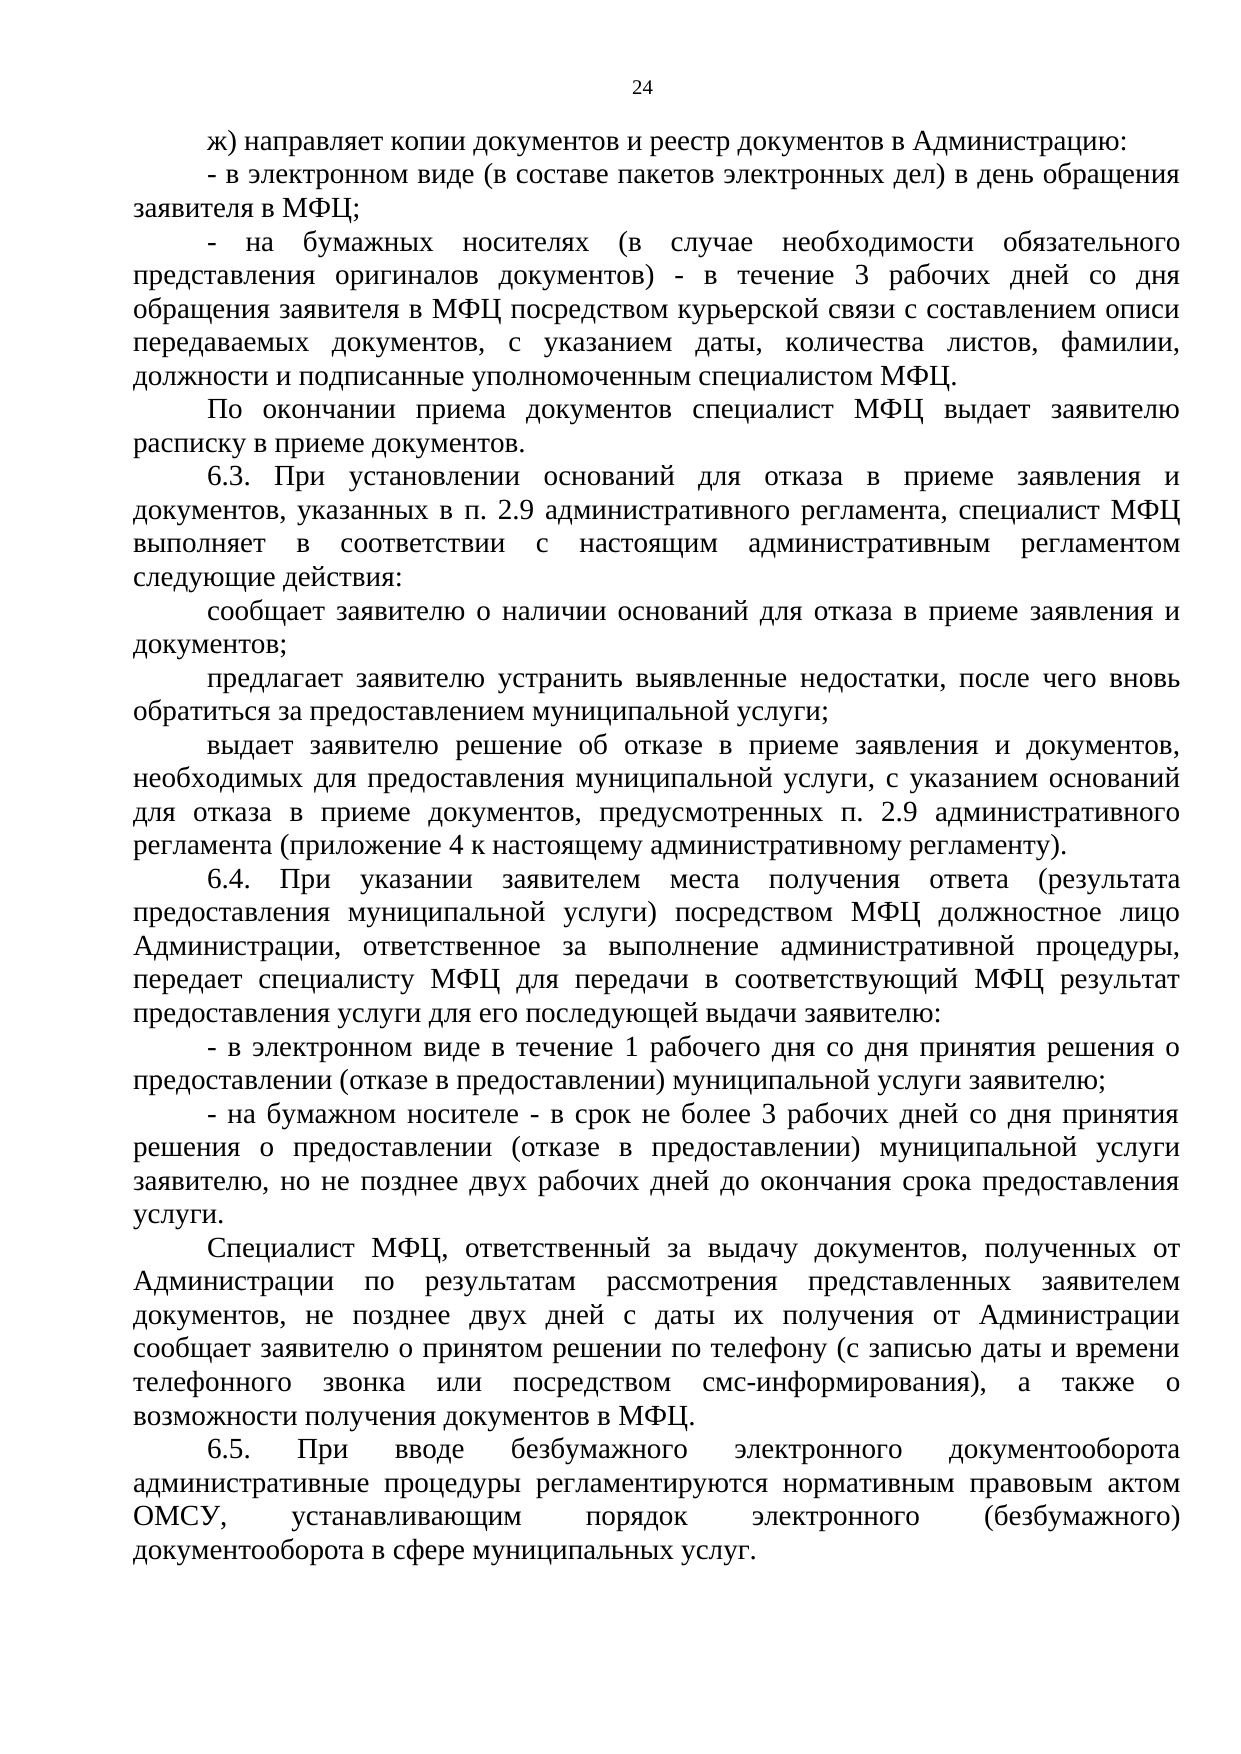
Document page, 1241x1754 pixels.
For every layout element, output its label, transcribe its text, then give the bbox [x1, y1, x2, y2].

text - в электронном виде в течение 1 рабочего дня со дня принятия решения о предоставлении (отказе в предоставлении) муниципальной услуги заявителю; [133, 1029, 1181, 1096]
text 6.4. При указании заявителем места получения ответа (результата предоставления муниципальной услуги) посредством МФЦ должностное лицо Администрации, ответственное за выполнение административной процедуры, передает специалисту МФЦ для передачи в соответствующий МФЦ результат предоставления услуги для его последующей выдачи заявителю: [133, 861, 1181, 1029]
text выдает заявителю решение об отказе в приеме заявления и документов, необходимых для предоставления муниципальной услуги, с указанием оснований для отказа в приеме документов, предусмотренных п. 2.9 административного регламента (приложение 4 к настоящему административному регламенту). [133, 727, 1181, 861]
text Специалист МФЦ, ответственный за выдачу документов, полученных от Администрации по результатам рассмотрения представленных заявителем документов, не позднее двух дней с даты их получения от Администрации сообщает заявителю о принятом решении по телефону (с записью даты и времени телефонного звонка или посредством смс-информирования), а также о возможности получения документов в МФЦ. [133, 1230, 1181, 1431]
text - в электронном виде (в составе пакетов электронных дел) в день обращения заявителя в МФЦ; [133, 157, 1181, 224]
text По окончании приема документов специалист МФЦ выдает заявителю расписку в приеме документов. [133, 391, 1181, 458]
text 6.5. При вводе безбумажного электронного документооборота административные процедуры регламентируются нормативным правовым актом ОМСУ, устанавливающим порядок электронного (безбумажного) документооборота в сфере муниципальных услуг. [133, 1431, 1181, 1565]
text ж) направляет копии документов и реестр документов в Администрацию: [133, 123, 1181, 157]
text предлагает заявителю устранить выявленные недостатки, после чего вновь обратиться за предоставлением муниципальной услуги; [133, 660, 1181, 727]
text - на бумажном носителе - в срок не более 3 рабочих дней со дня принятия решения о предоставлении (отказе в предоставлении) муниципальной услуги заявителю, но не позднее двух рабочих дней до окончания срока предоставления услуги. [133, 1096, 1181, 1230]
text 6.3. При установлении оснований для отказа в приеме заявления и документов, указанных в п. 2.9 административного регламента, специалист МФЦ выполняет в соответствии с настоящим административным регламентом следующие действия: [133, 458, 1181, 593]
text - на бумажных носителях (в случае необходимости обязательного представления оригиналов документов) - в течение 3 рабочих дней со дня обращения заявителя в МФЦ посредством курьерской связи с составлением описи передаваемых документов, с указанием даты, количества листов, фамилии, должности и подписанные уполномоченным специалистом МФЦ. [133, 224, 1181, 391]
text сообщает заявителю о наличии оснований для отказа в приеме заявления и документов; [133, 593, 1181, 660]
